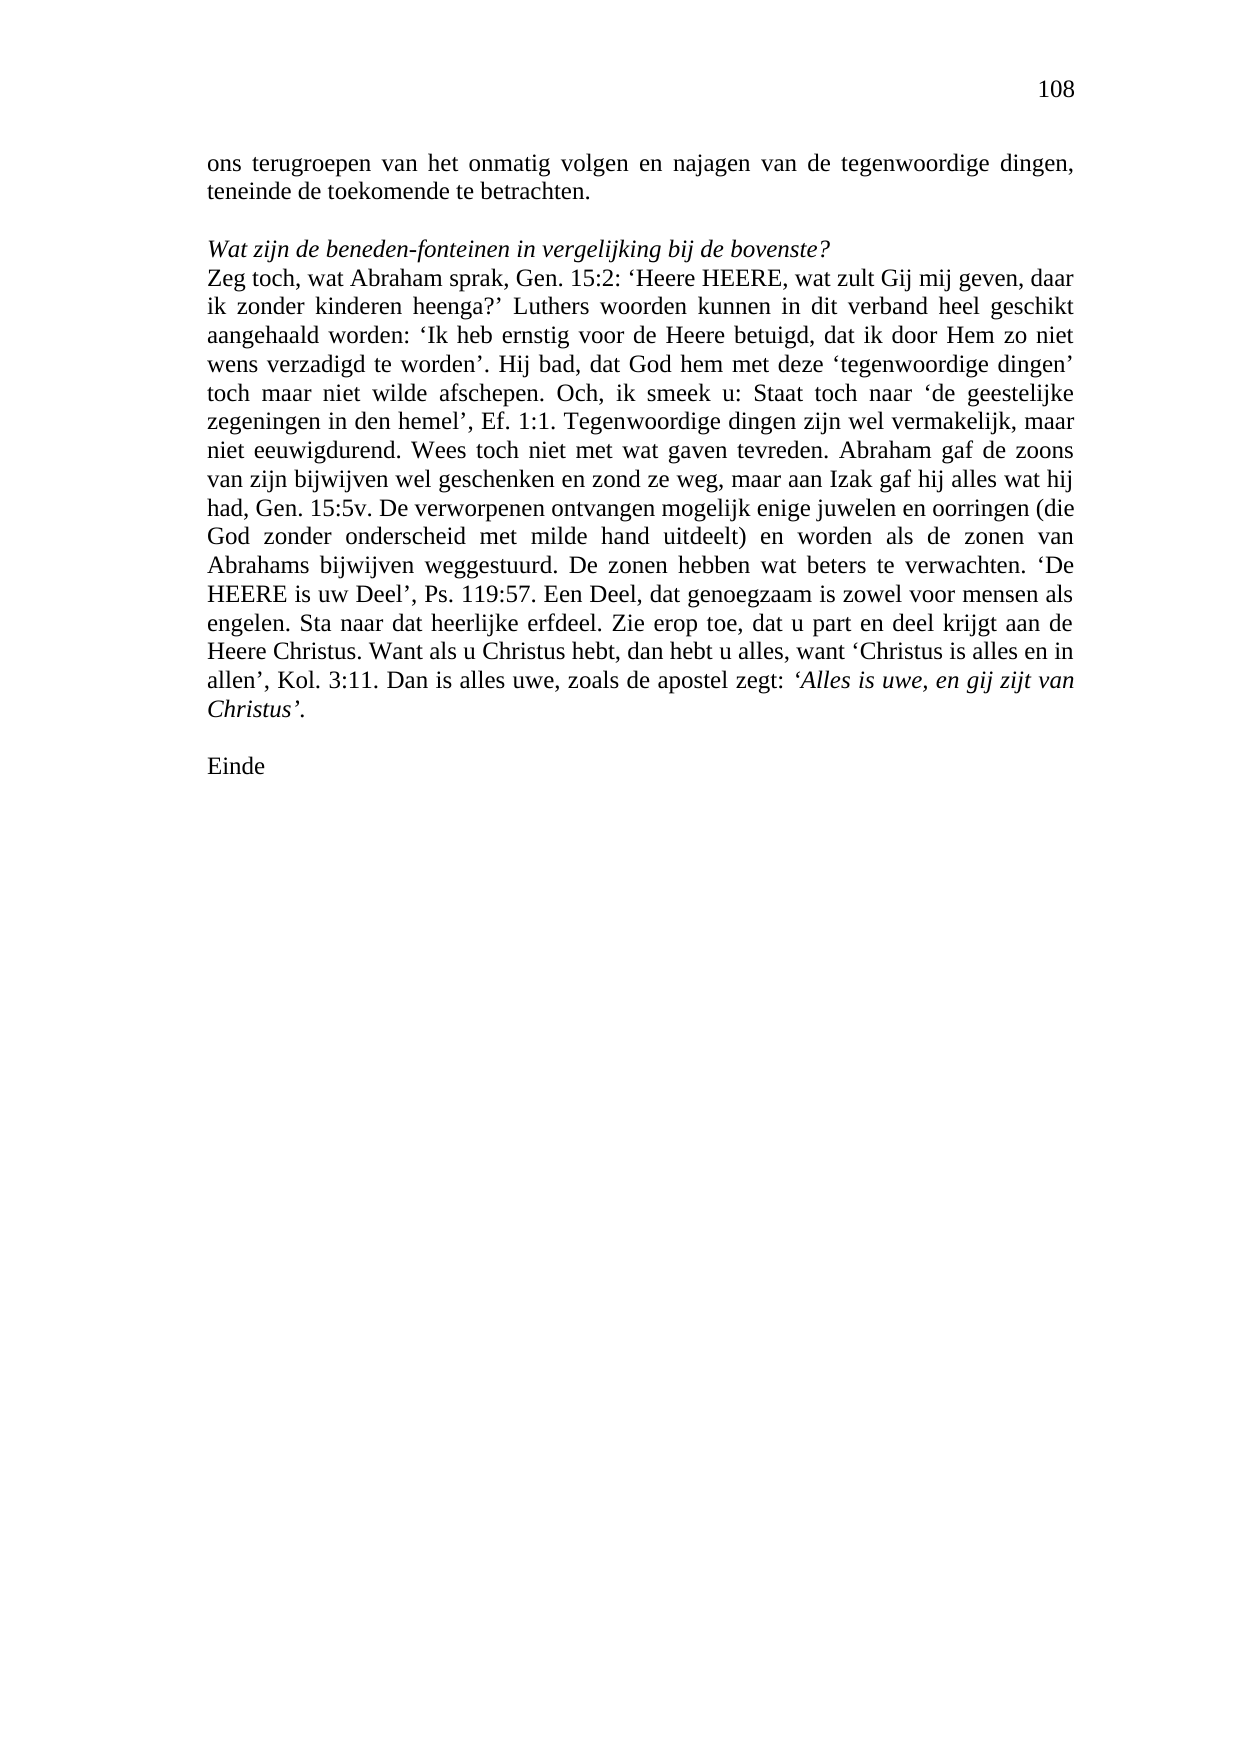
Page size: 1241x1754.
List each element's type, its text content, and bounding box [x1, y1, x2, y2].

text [207, 148, 1075, 205]
text Wat zijn de beneden-fonteinen in vergelijking bij de bovenste? [207, 234, 1075, 263]
text Zeg toch, wat Abraham sprak, Gen. 15:2: ‘Heere HEERE, wat zult Gij mij geven, daar ik zonder kinderen heenga?’ Luthers woorden kunnen in dit verband heel geschikt aangehaald worden: ‘Ik heb ernstig voor de Heere betuigd, dat ik door Hem zo niet wens verzadigd te worden’. Hij bad, dat God hem met deze ‘tegenwoordige dingen’ toch maar niet wilde afschepen. Och, ik smeek u: Staat toch naar ‘de geestelijke zegeningen in den hemel’, Ef. 1:1. Tegenwoordige dingen zijn wel vermakelijk, maar niet eeuwigdurend. Wees toch niet met wat gaven tevreden. Abraham gaf de zoons van zijn bijwijven wel geschenken en zond ze weg, maar aan Izak gaf hij alles wat hij had, Gen. 15:5v. De verworpenen ontvangen mogelijk enige juwelen en oorringen (die God zonder onderscheid met milde hand uitdeelt) en worden als de zonen van Abrahams bijwijven weggestuurd. De zonen hebben wat beters te verwachten. ‘De HEERE is uw Deel’, Ps. 119:57. Een Deel, dat genoegzaam is zowel voor mensen als engelen. Sta naar dat heerlijke erfdeel. Zie erop toe, dat u part en deel krijgt aan de Heere Christus. Want als u Christus hebt, dan hebt u alles, want ‘Christus is alles en in allen’, Kol. 3:11. Dan is alles uwe, zoals de apostel zegt: ‘Alles is uwe, en gij zijt van Christus’. [207, 263, 1075, 723]
text Einde [207, 751, 1075, 780]
